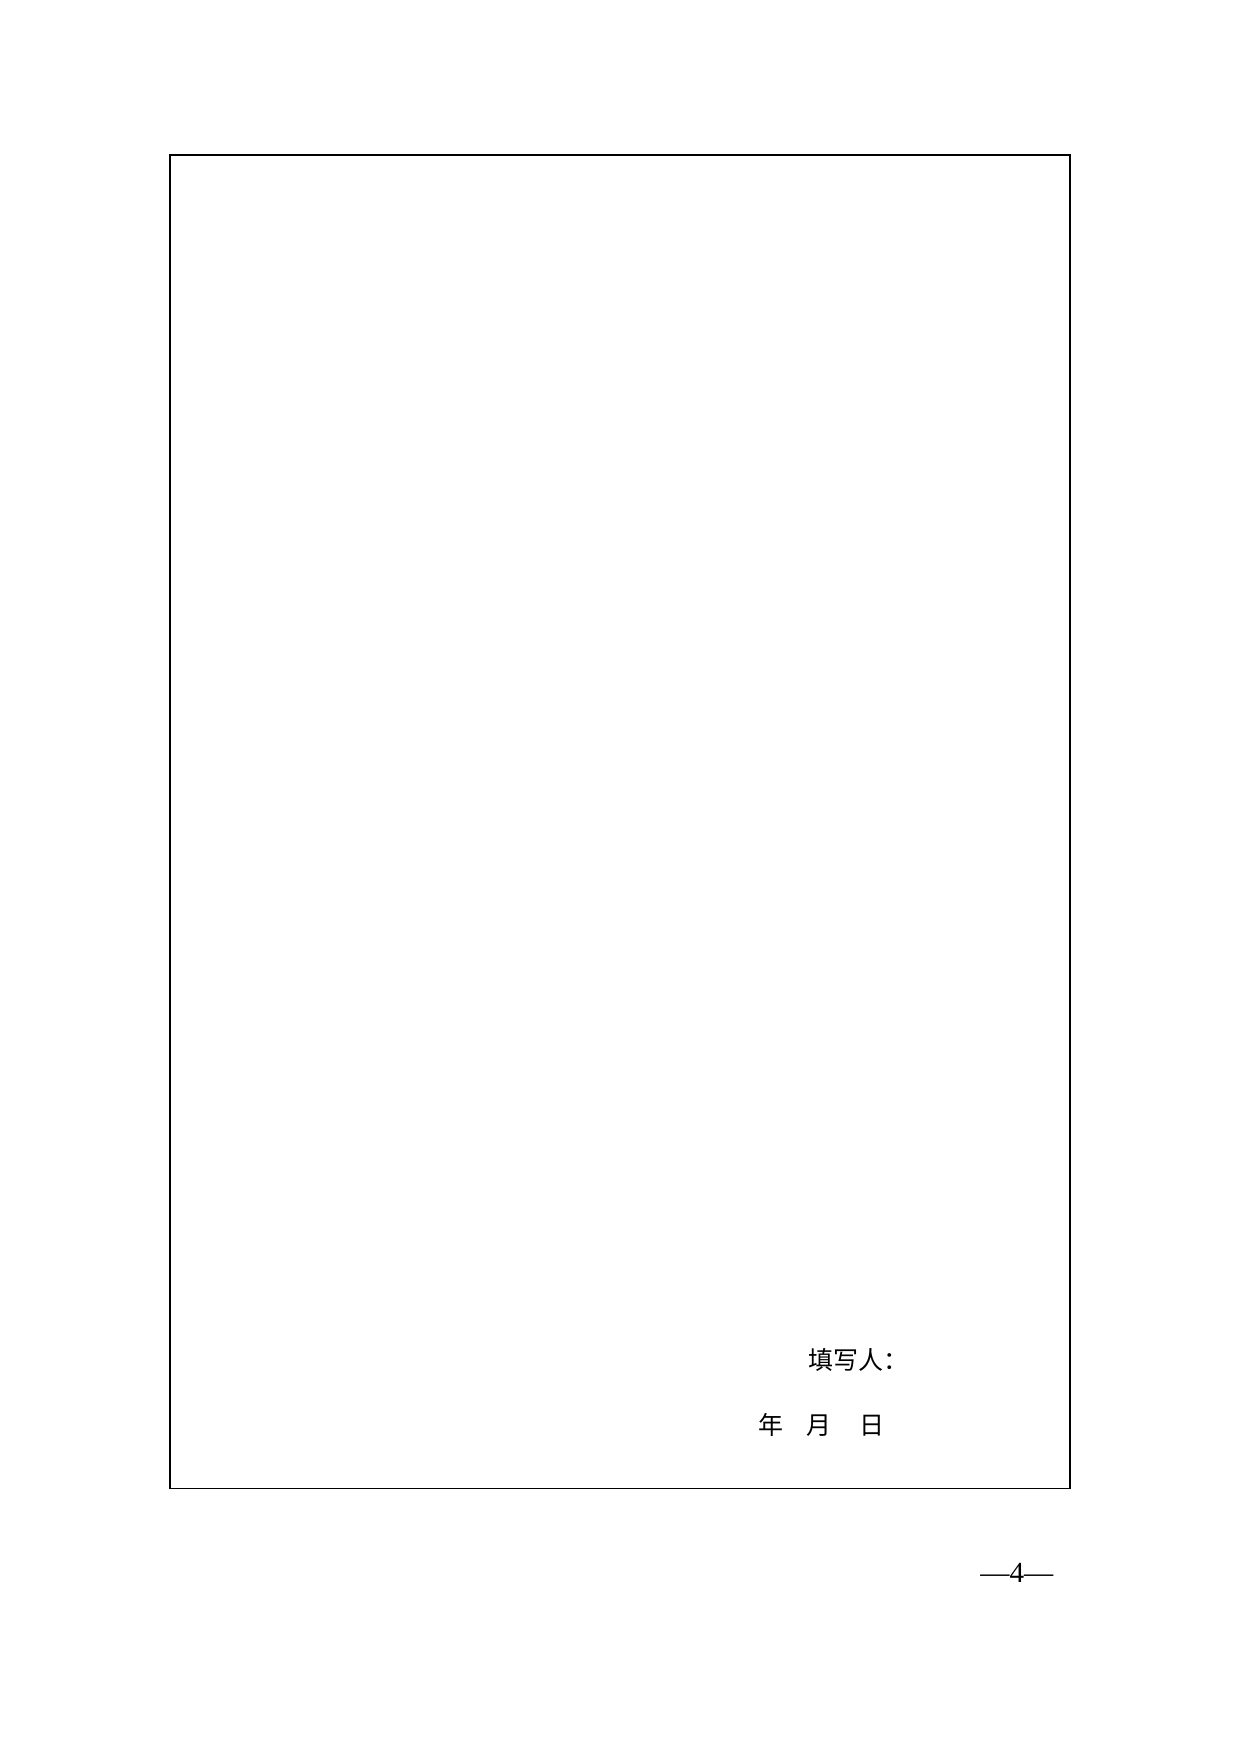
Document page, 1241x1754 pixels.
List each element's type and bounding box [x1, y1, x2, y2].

table_cell [171, 156, 1069, 1488]
